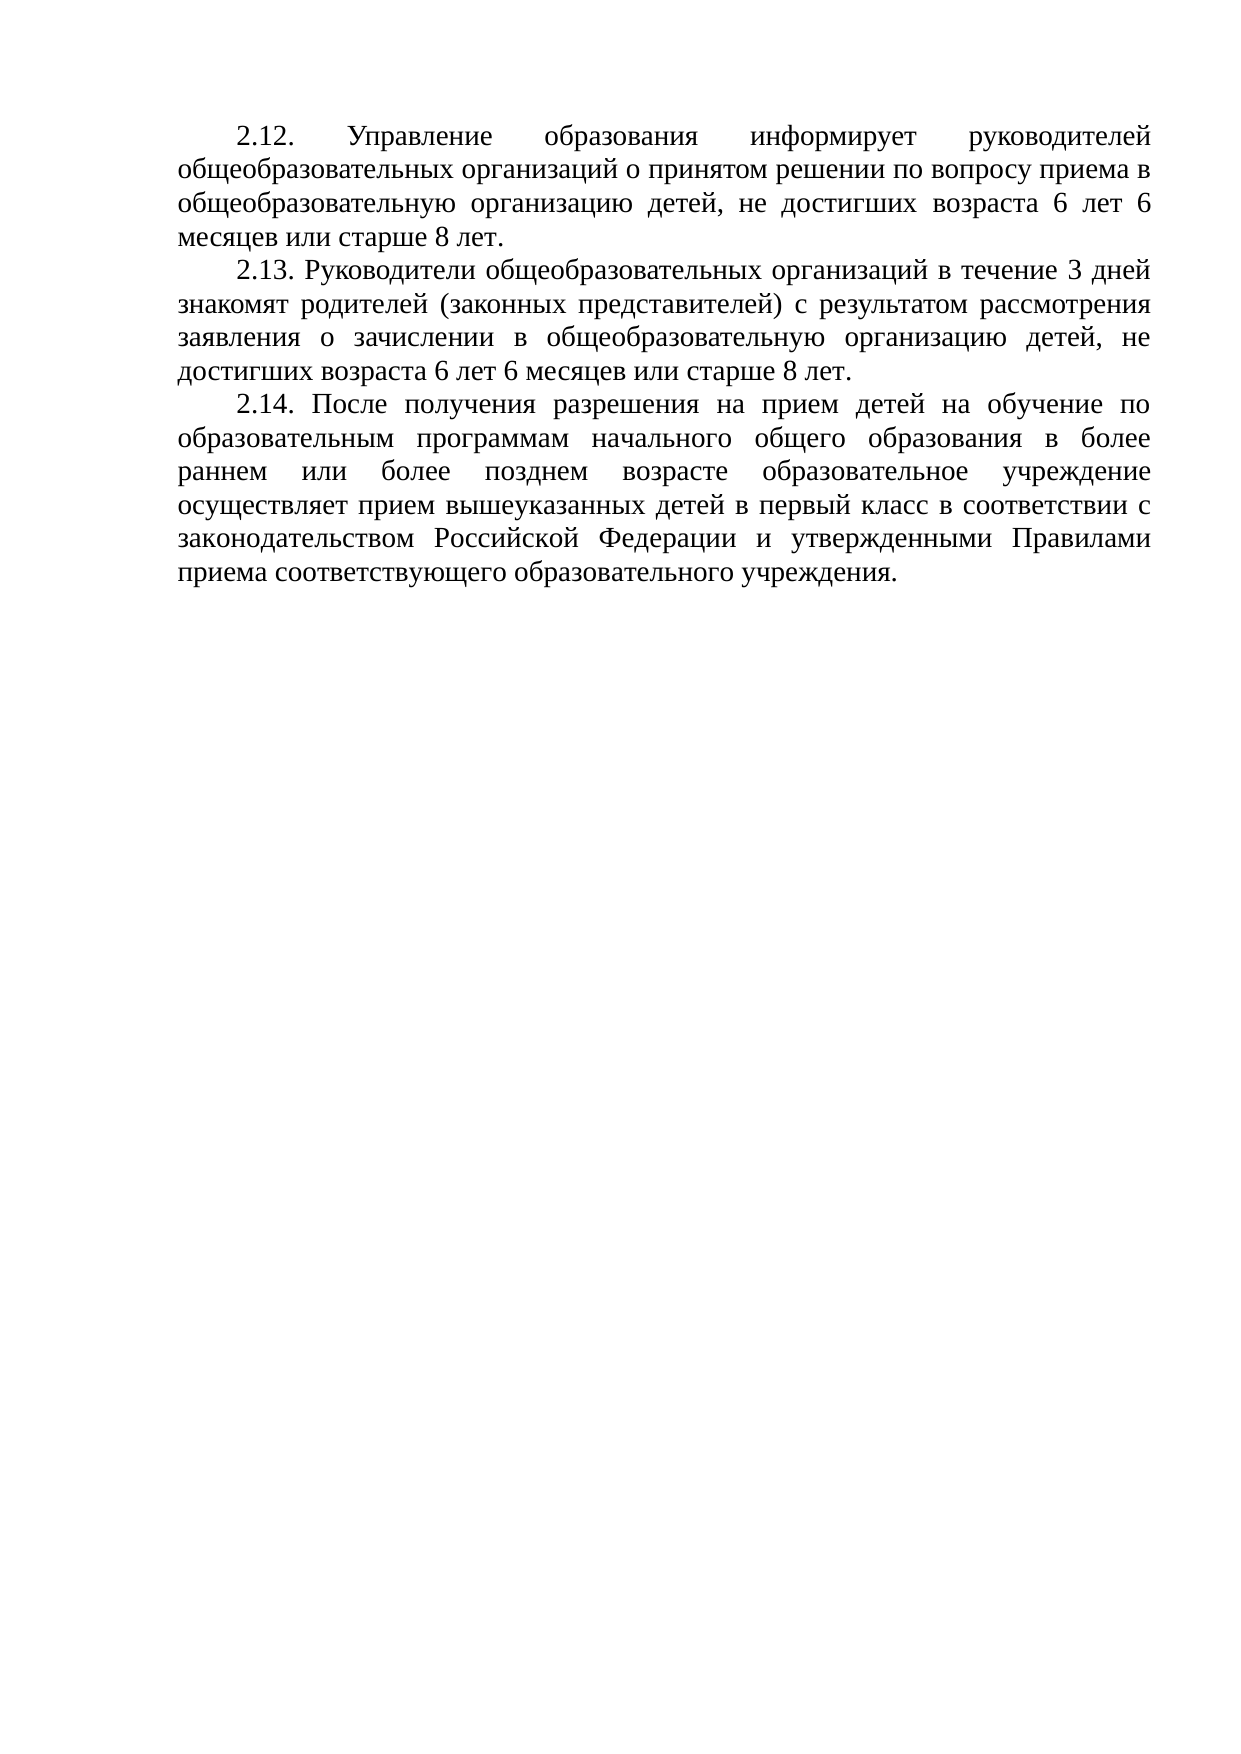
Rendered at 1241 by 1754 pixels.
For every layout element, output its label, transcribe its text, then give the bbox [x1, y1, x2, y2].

text 2.13. Руководители общеобразовательных организаций в течение 3 дней знакомят родителей (законных представителей) с результатом рассмотрения заявления о зачислении в общеобразовательную организацию детей, не достигших возраста 6 лет 6 месяцев или старше 8 лет. [177, 252, 1152, 386]
text 2.12. Управление образования информирует руководителей общеобразовательных организаций о принятом решении по вопросу приема в общеобразовательную организацию детей, не достигших возраста 6 лет 6 месяцев или старше 8 лет. [177, 118, 1152, 252]
text 2.14. После получения разрешения на прием детей на обучение по образовательным программам начального общего образования в более раннем или более позднем возрасте образовательное учреждение осуществляет прием вышеуказанных детей в первый класс в соответствии с законодательством Российской Федерации и утвержденными Правилами приема соответствующего образовательного учреждения. [177, 386, 1152, 588]
